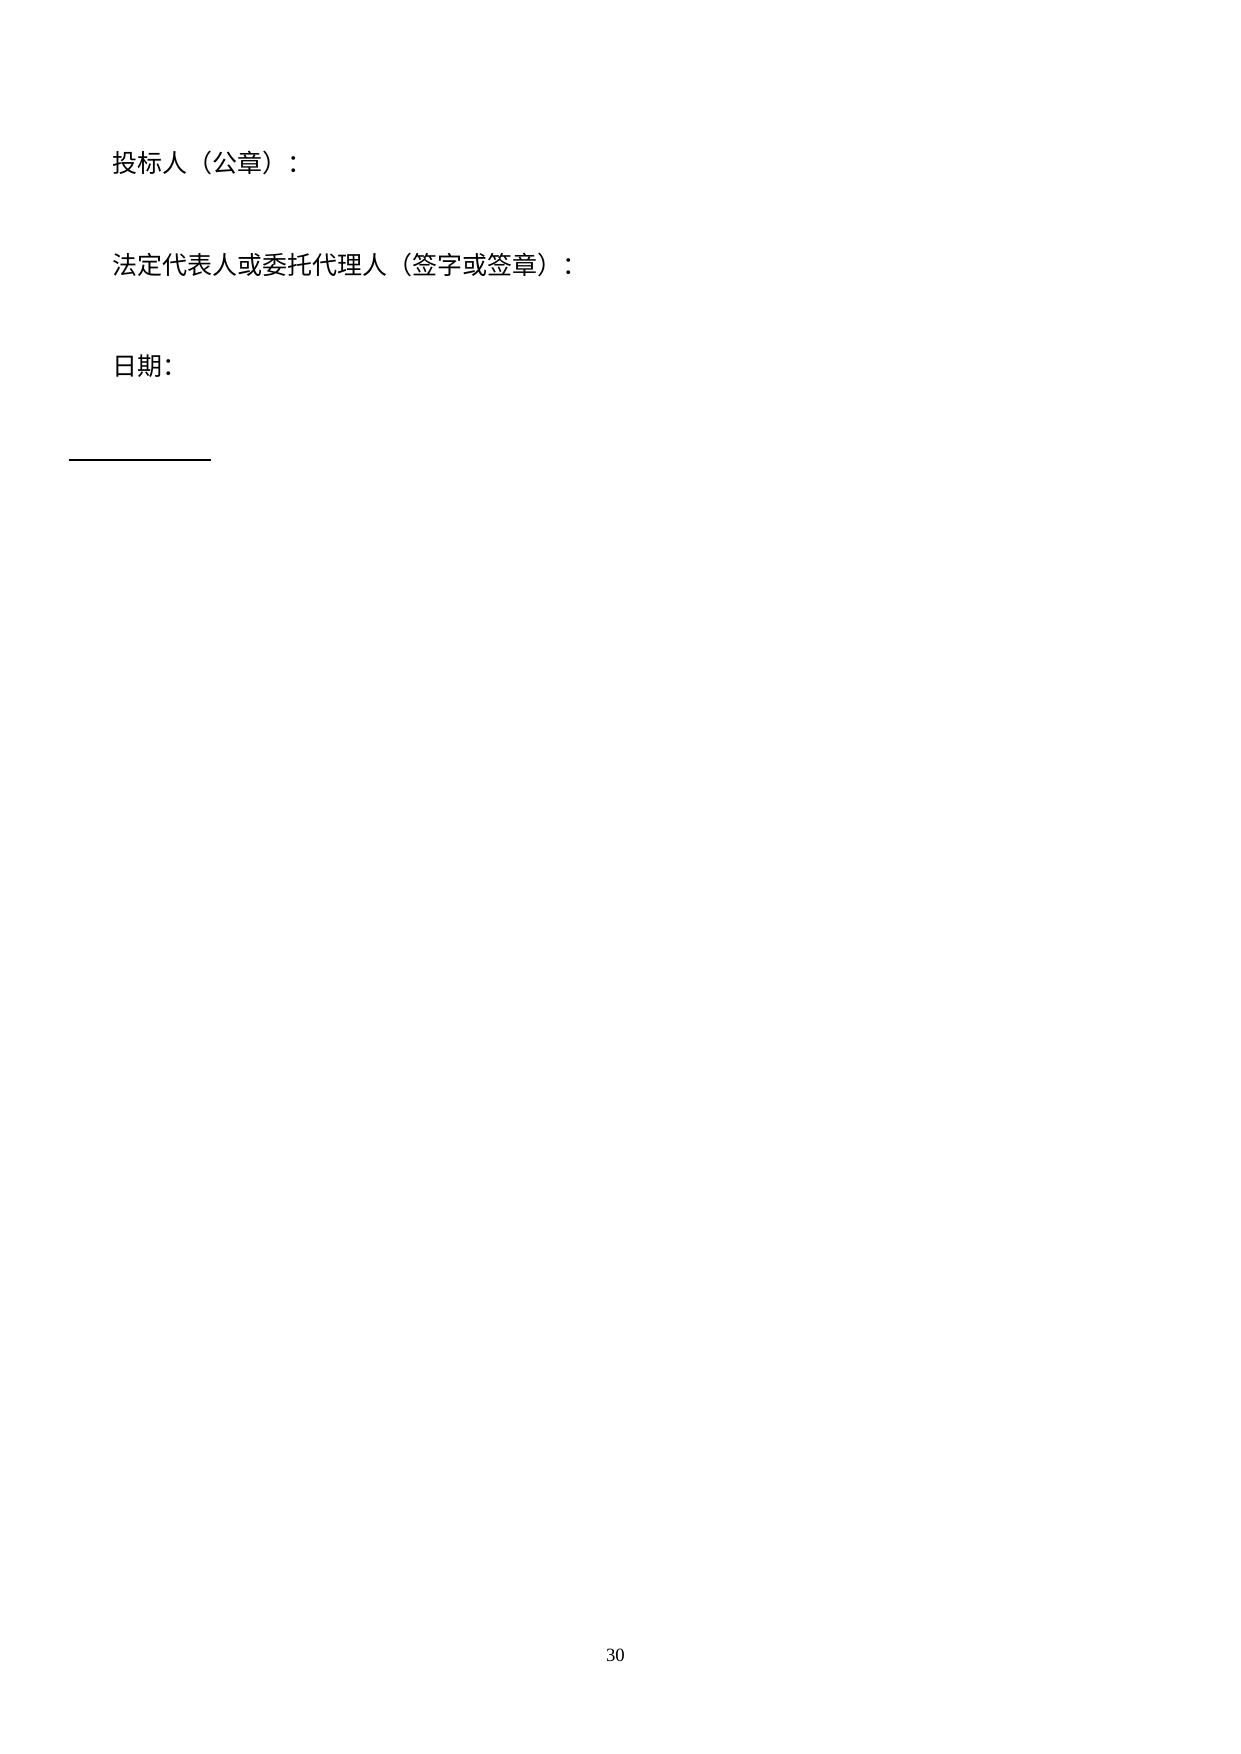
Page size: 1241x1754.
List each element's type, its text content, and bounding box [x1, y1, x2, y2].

text 日期： [68, 332, 1162, 397]
text 法定代表人或委托代理人（签字或签章）： [68, 231, 1162, 296]
text 投标人（公章）： [68, 129, 1162, 194]
